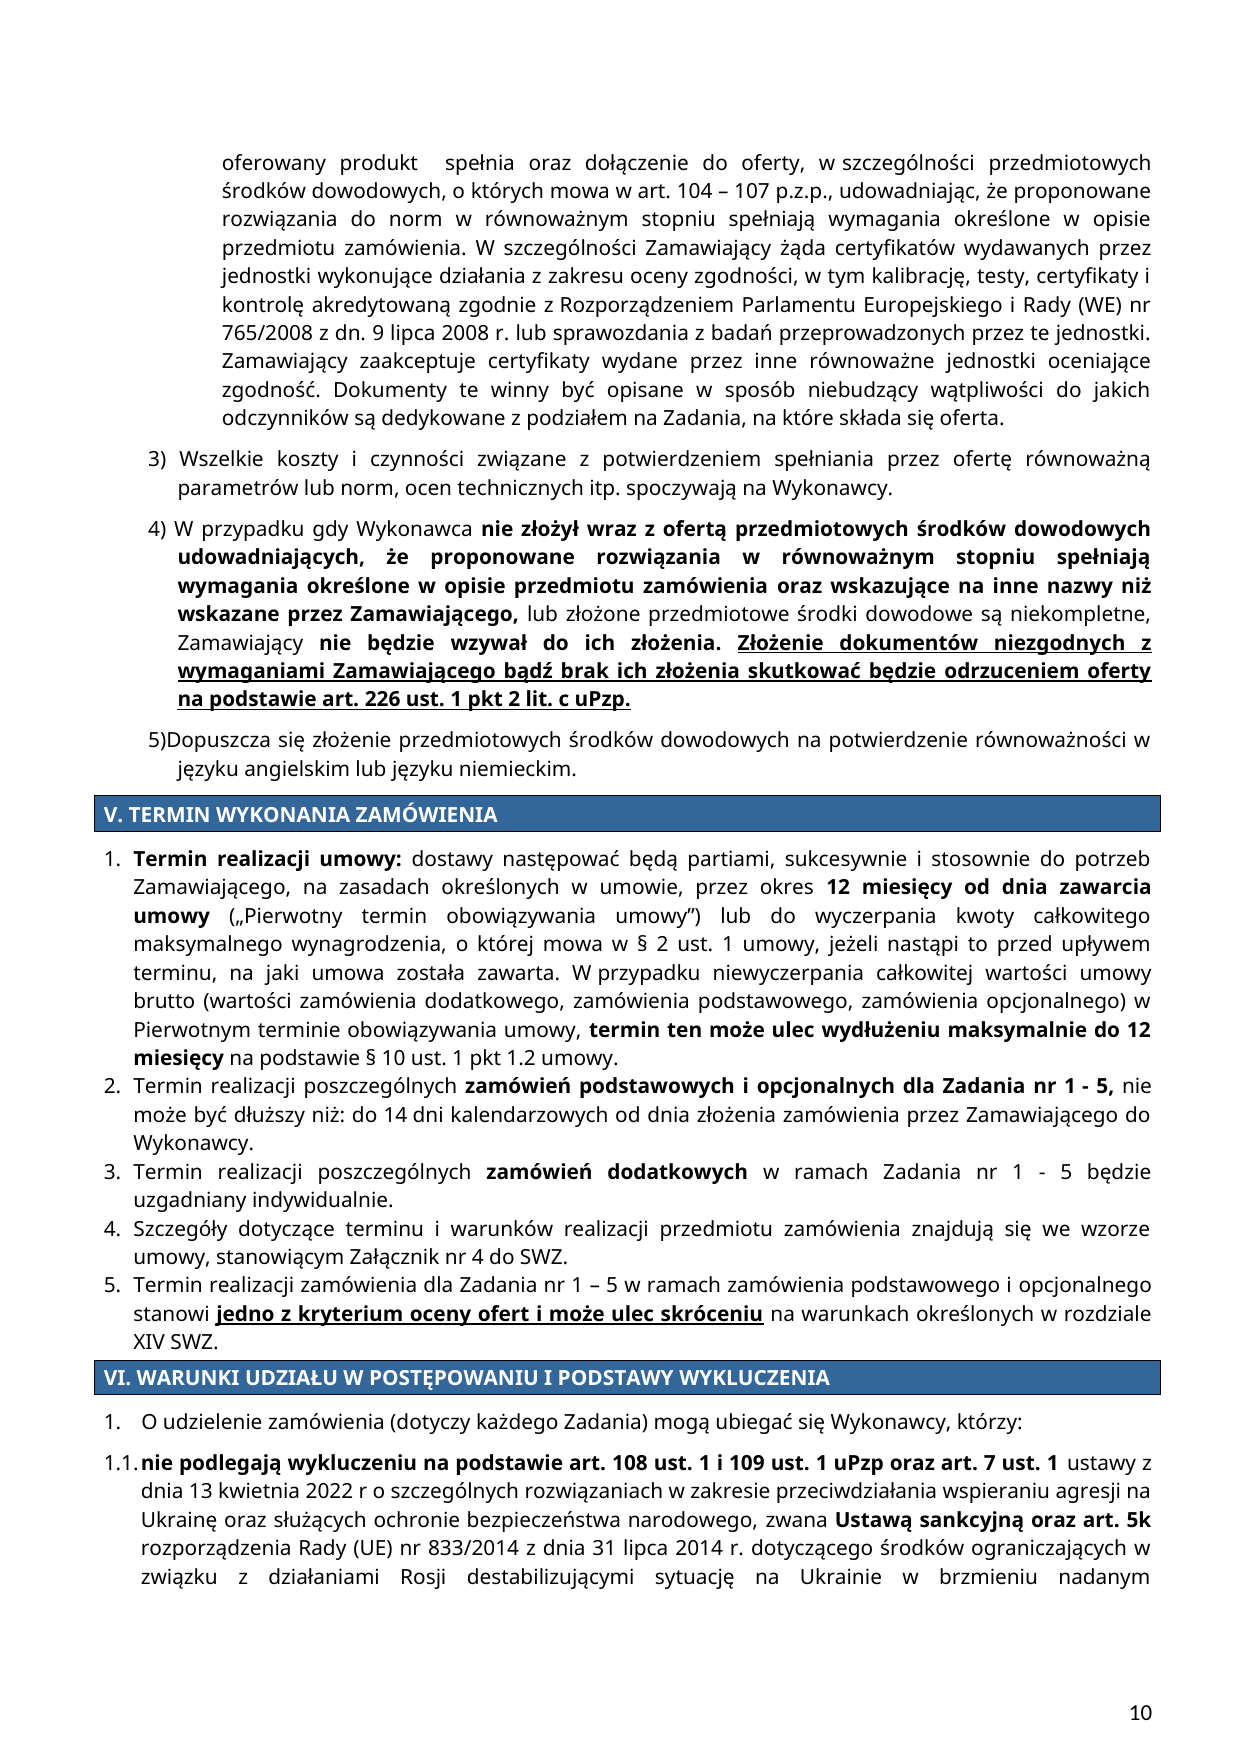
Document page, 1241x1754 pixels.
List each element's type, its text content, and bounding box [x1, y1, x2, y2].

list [162, 148, 1152, 432]
list Termin realizacji umowy: dostawy następować będą partiami, sukcesywnie i stosownie do potrzeb Zamawiającego, na zasadach określonych w umowie, przez okres 12 miesięcy od dnia zawarcia umowy („Pierwotny termin obowiązywania umowy”) lub do wyczerpania kwoty całkowitego maksymalnego wynagrodzenia, o której mowa w § 2 ust. 1 umowy, jeżeli nastąpi to przed upływem terminu, na jaki umowa została zawarta. W przypadku niewyczerpania całkowitej wartości umowy brutto (wartości zamówienia dodatkowego, zamówienia podstawowego, zamówienia opcjonalnego) w Pierwotnym terminie obowiązywania umowy, termin ten może ulec wydłużeniu maksymalnie do 12 miesięcy na podstawie § 10 ust. 1 pkt 1.2 umowy. [103, 844, 1152, 1072]
list O udzielenie zamówienia (dotyczy każdego Zadania) mogą ubiegać się Wykonawcy, którzy: [103, 1407, 1152, 1436]
list 3) Wszelkie koszty i czynności związane z potwierdzeniem spełniania przez ofertę równoważną parametrów lub norm, ocen technicznych itp. spoczywają na Wykonawcy. [148, 444, 1152, 501]
list Termin realizacji poszczególnych zamówień podstawowych i opcjonalnych dla Zadania nr 1 - 5, nie może być dłuższy niż: do 14 dni kalendarzowych od dnia złożenia zamówienia przez Zamawiającego do Wykonawcy. [103, 1072, 1152, 1157]
list 5)Dopuszcza się złożenie przedmiotowych środków dowodowych na potwierdzenie równoważności w języku angielskim lub języku niemieckim. [148, 725, 1152, 782]
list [103, 1448, 1152, 1590]
subtitle V. TERMIN WYKONANIA ZAMÓWIENIA [95, 796, 1160, 831]
list Termin realizacji poszczególnych zamówień dodatkowych w ramach Zadania nr 1 - 5 będzie uzgadniany indywidualnie. [103, 1157, 1152, 1214]
list 4) W przypadku gdy Wykonawca nie złożył wraz z ofertą przedmiotowych środków dowodowych udowadniających, że proponowane rozwiązania w równoważnym stopniu spełniają wymagania określone w opisie przedmiotu zamówienia oraz wskazujące na inne nazwy niż wskazane przez Zamawiającego, lub złożone przedmiotowe środki dowodowe są niekompletne, Zamawiający nie będzie wzywał do ich złożenia. Złożenie dokumentów niezgodnych z wymaganiami Zamawiającego bądź brak ich złożenia skutkować będzie odrzuceniem oferty na podstawie art. 226 ust. 1 pkt 2 lit. c uPzp. [148, 514, 1152, 713]
list Termin realizacji zamówienia dla Zadania nr 1 – 5 w ramach zamówienia podstawowego i opcjonalnego stanowi jedno z kryterium oceny ofert i może ulec skróceniu na warunkach określonych w rozdziale XIV SWZ. [103, 1271, 1152, 1356]
subtitle VI. WARUNKI UDZIAŁU W POSTĘPOWANIU I PODSTAWY WYKLUCZENIA [95, 1361, 1160, 1394]
list Szczegóły dotyczące terminu i warunków realizacji przedmiotu zamówienia znajdują się we wzorze umowy, stanowiącym Załącznik nr 4 do SWZ. [103, 1214, 1152, 1271]
